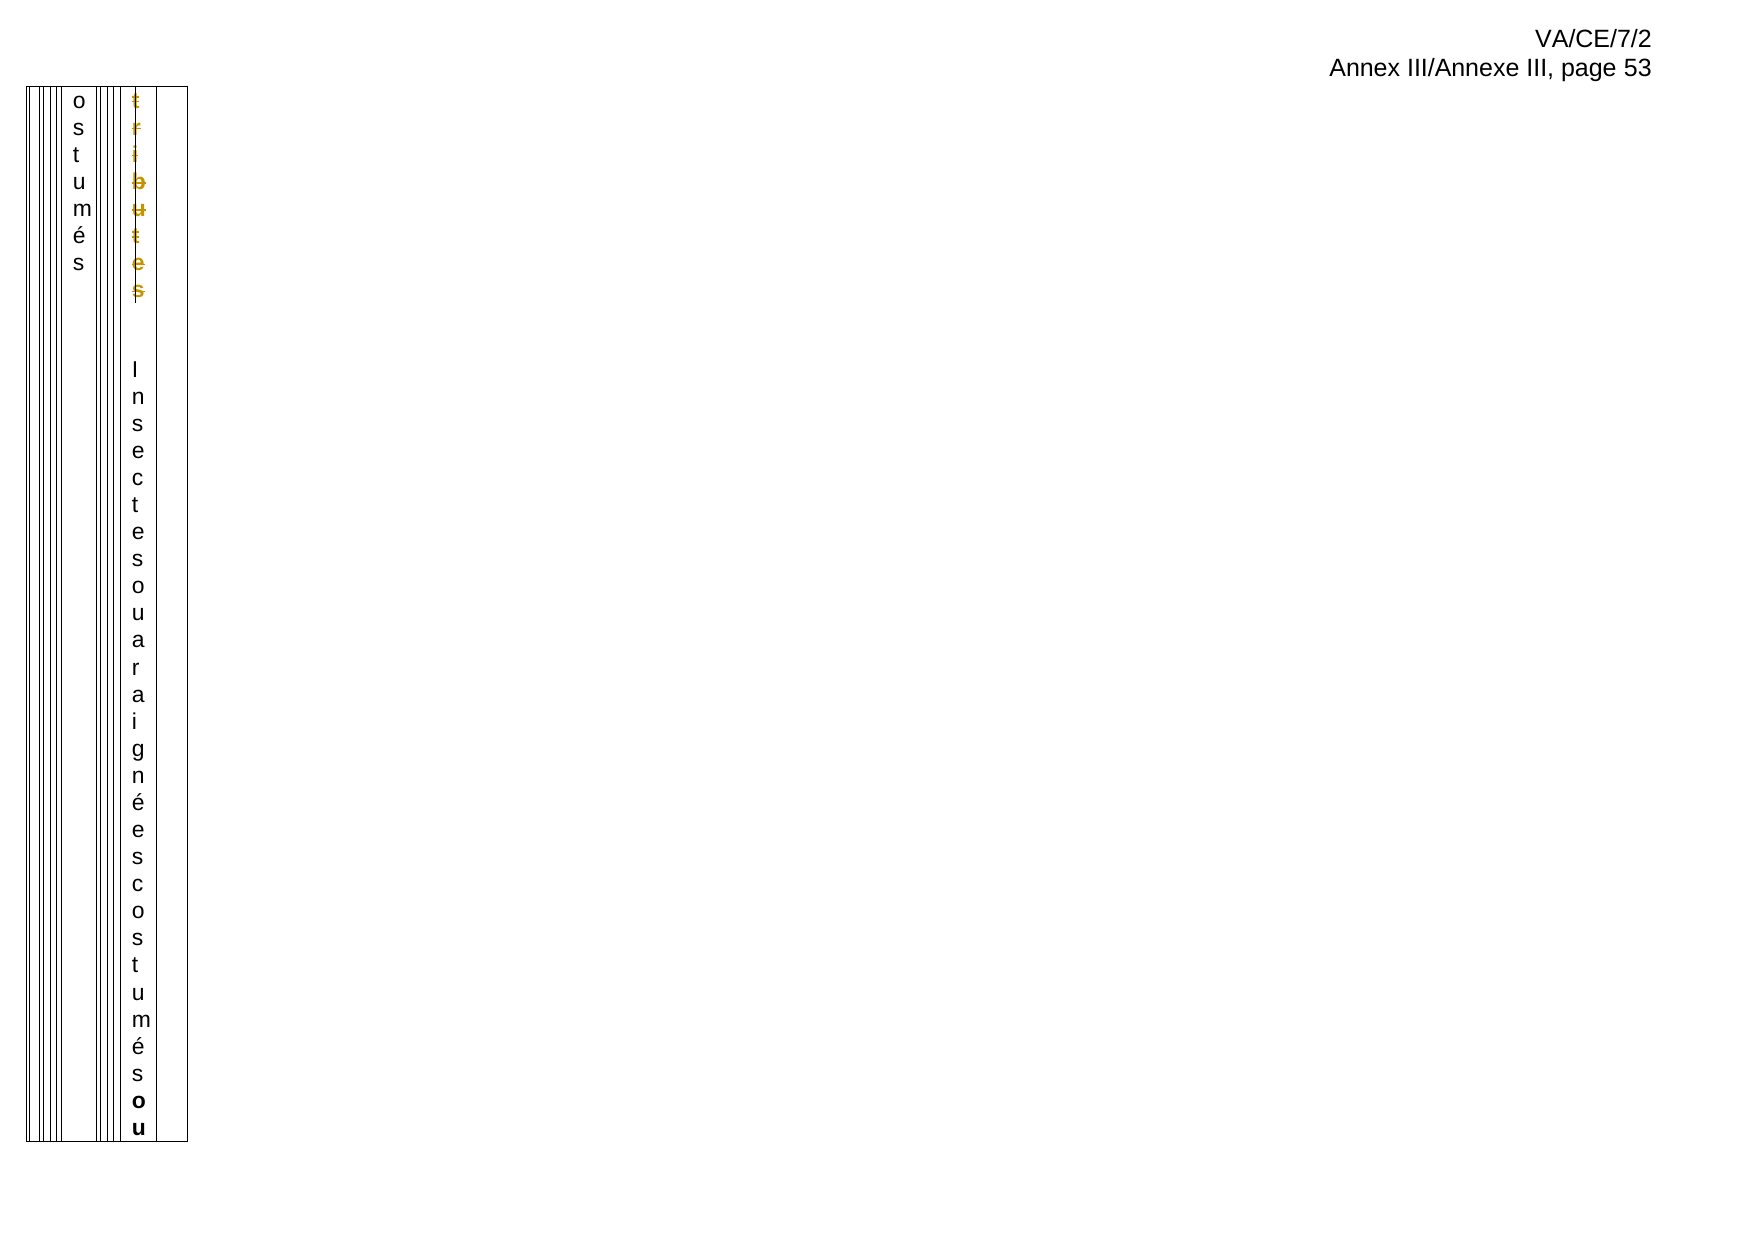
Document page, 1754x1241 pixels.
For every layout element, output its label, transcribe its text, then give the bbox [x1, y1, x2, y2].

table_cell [62, 87, 96, 1141]
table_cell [121, 87, 156, 1141]
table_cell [157, 87, 187, 1141]
